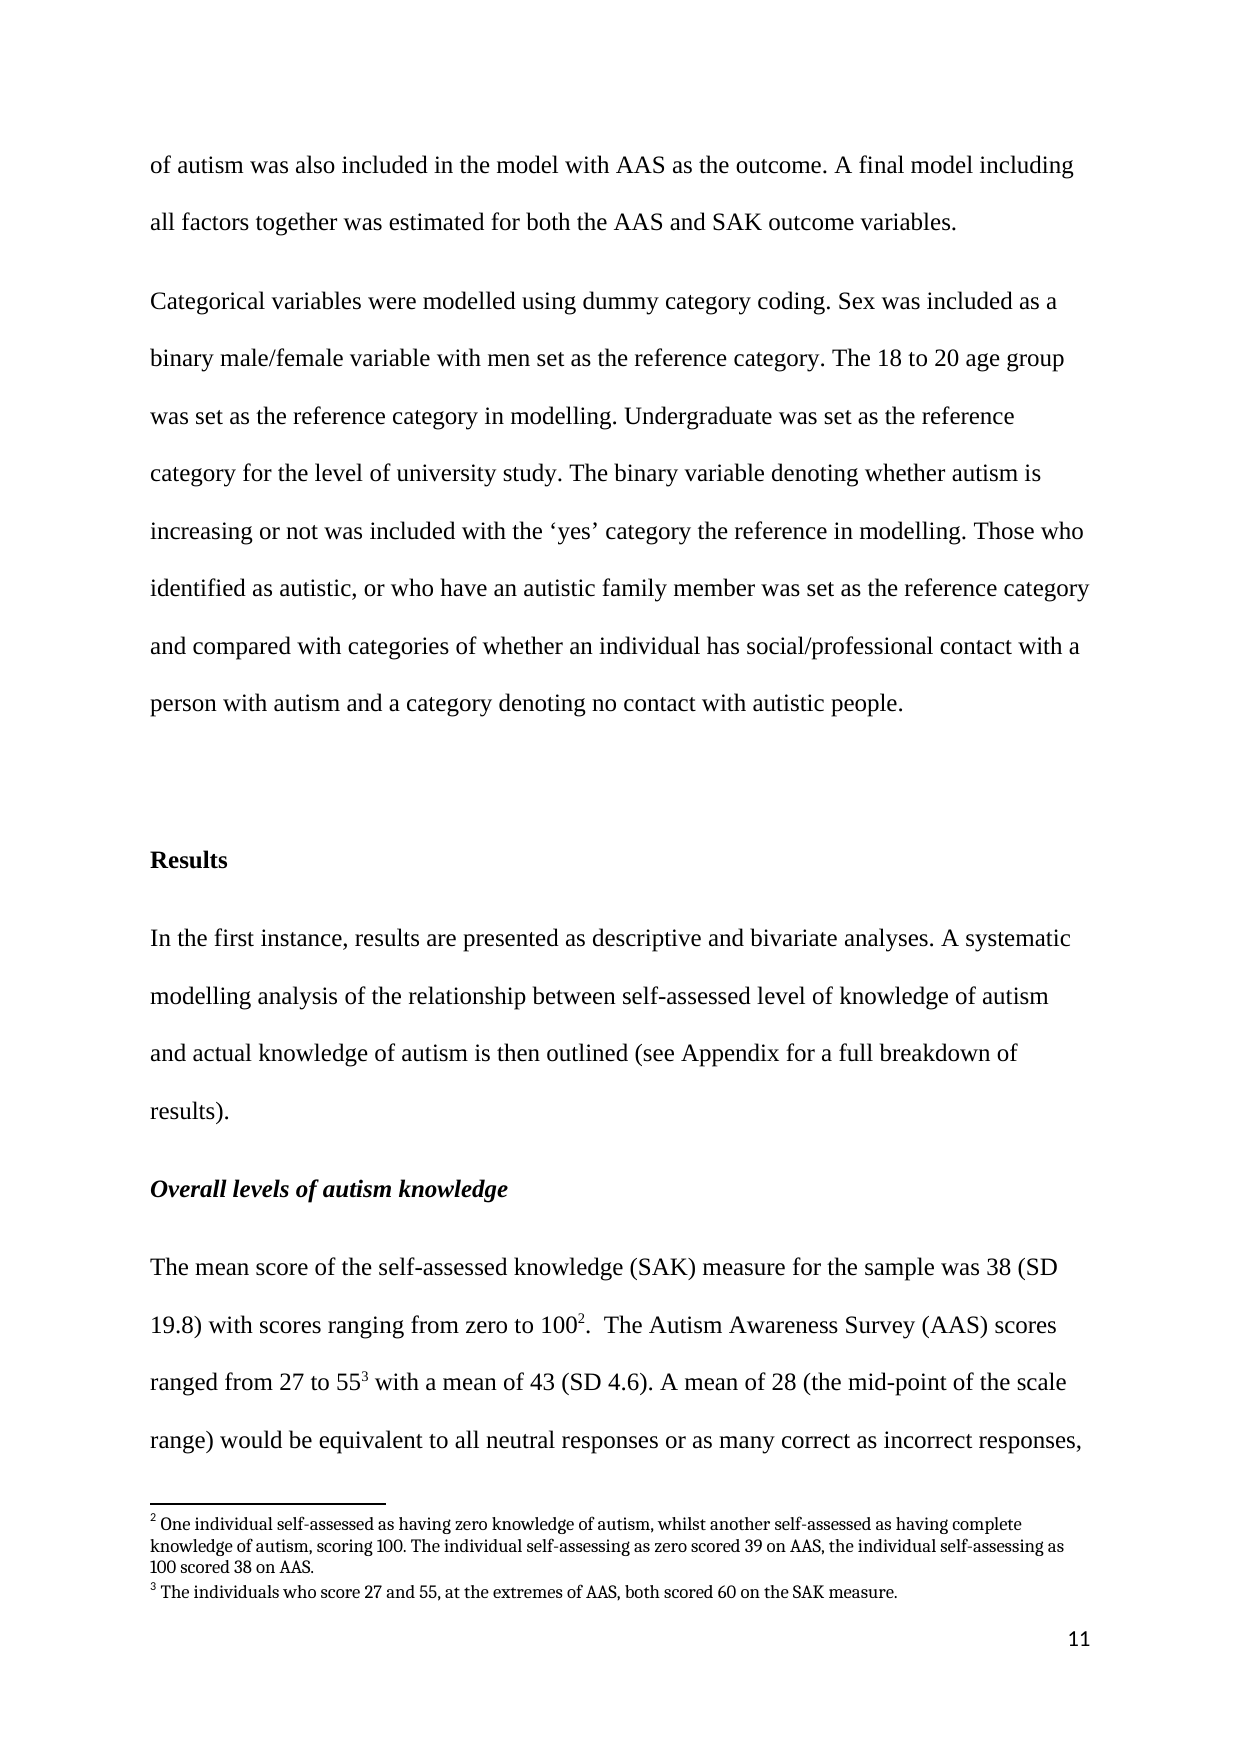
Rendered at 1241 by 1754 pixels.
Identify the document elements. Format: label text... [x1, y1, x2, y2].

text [150, 150, 1090, 236]
text Categorical variables were modelled using dummy category coding. Sex was included as a binary male/female variable with men set as the reference category. The 18 to 20 age group was set as the reference category in modelling. Undergraduate was set as the reference category for the level of university study. The binary variable denoting whether autism is increasing or not was included with the ‘yes’ category the reference in modelling. Those who identified as autistic, or who have an autistic family member was set as the reference category and compared with categories of whether an individual has social/professional contact with a person with autism and a category denoting no contact with autistic people. [150, 286, 1090, 717]
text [150, 1252, 1090, 1454]
text Overall levels of autism knowledge [150, 1174, 1090, 1203]
text In the first instance, results are presented as descriptive and bivariate analyses. A systematic modelling analysis of the relationship between self-assessed level of knowledge of autism and actual knowledge of autism is then outlined (see Appendix for a full breakdown of results). [150, 923, 1090, 1124]
text Results [150, 845, 1090, 874]
